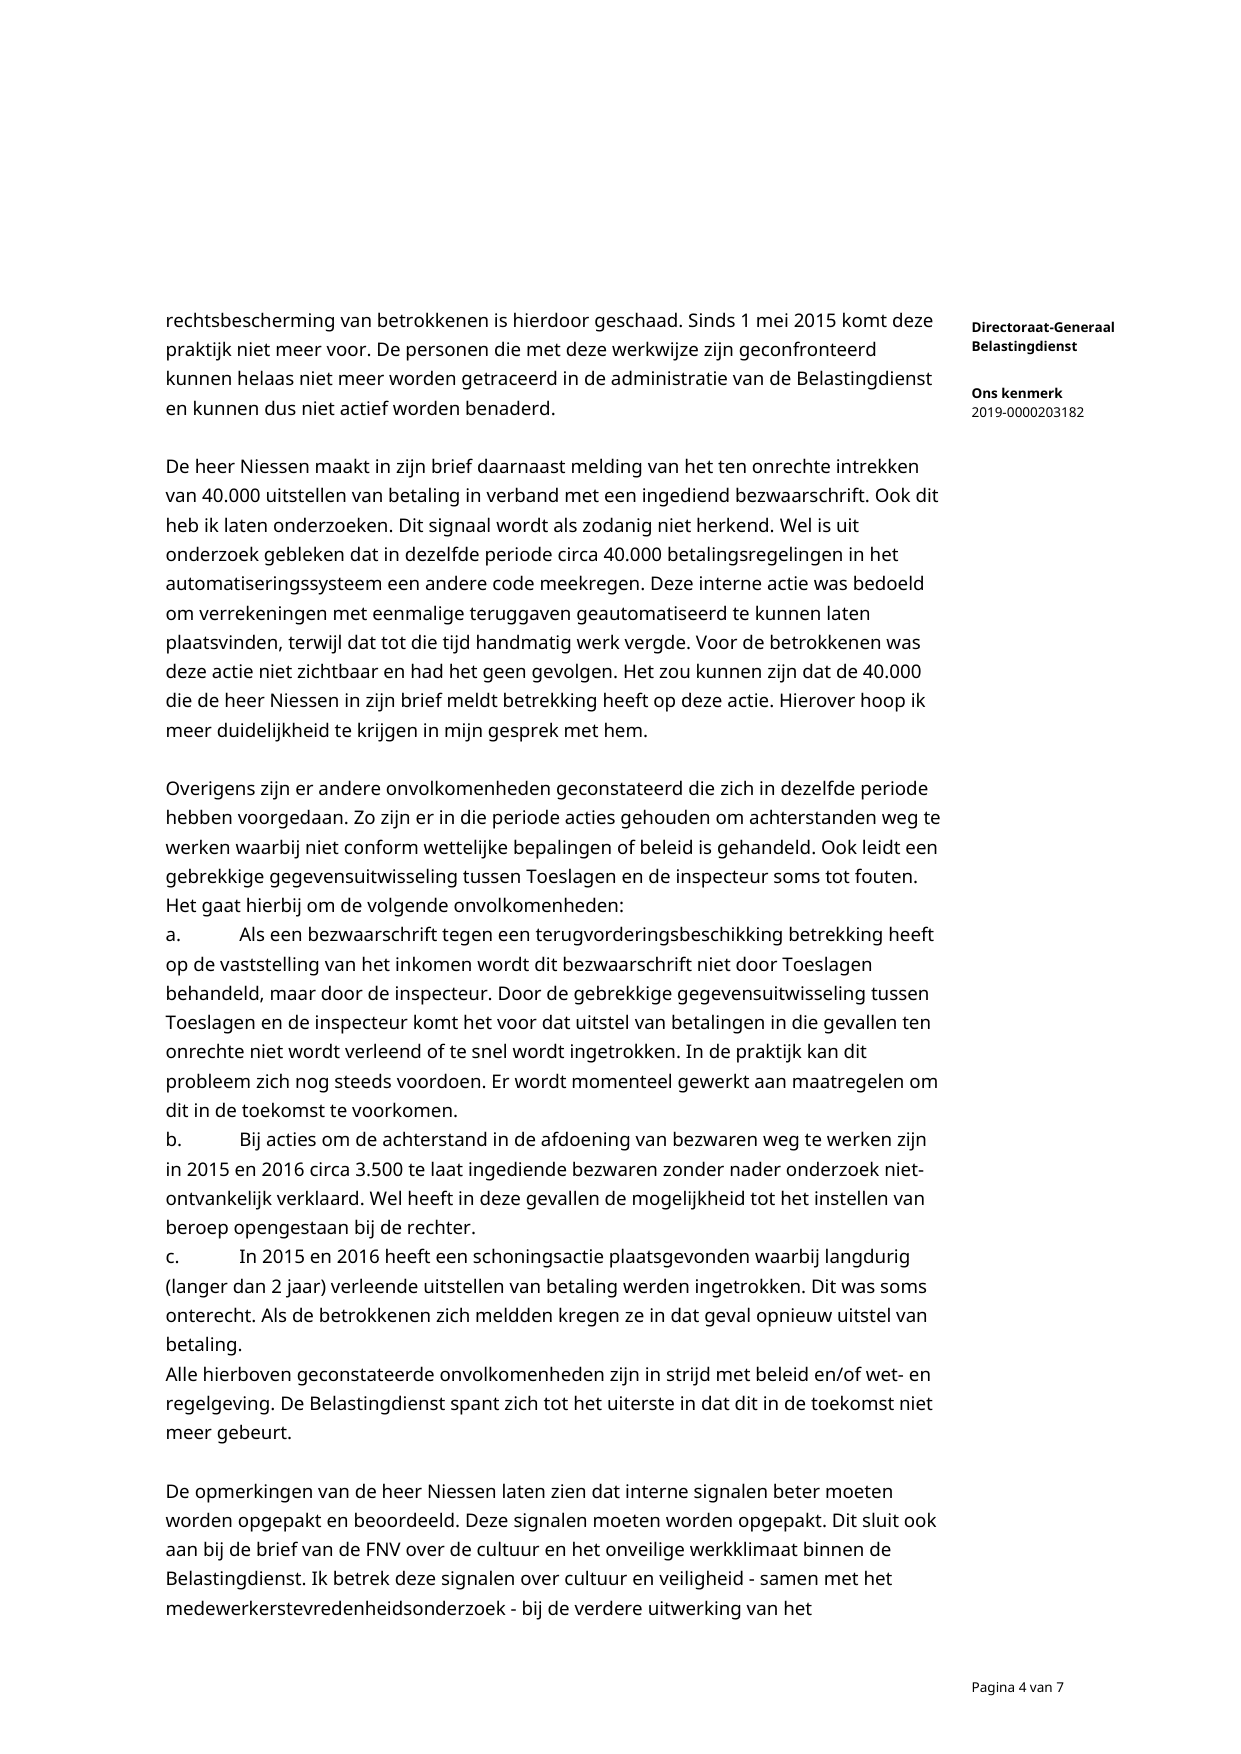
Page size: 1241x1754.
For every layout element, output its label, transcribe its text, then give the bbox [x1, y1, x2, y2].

text De heer Niessen maakt in zijn brief daarnaast melding van het ten onrechte intrekken van 40.000 uitstellen van betaling in verband met een ingediend bezwaarschrift. Ook dit heb ik laten onderzoeken. Dit signaal wordt als zodanig niet herkend. Wel is uit onderzoek gebleken dat in dezelfde periode circa 40.000 betalingsregelingen in het automatiseringssysteem een andere code meekregen. Deze interne actie was bedoeld om verrekeningen met eenmalige teruggaven geautomatiseerd te kunnen laten plaatsvinden, terwijl dat tot die tijd handmatig werk vergde. Voor de betrokkenen was deze actie niet zichtbaar en had het geen gevolgen. Het zou kunnen zijn dat de 40.000 die de heer Niessen in zijn brief meldt betrekking heeft op deze actie. Hierover hoop ik meer duidelijkheid te krijgen in mijn gesprek met hem. [165, 453, 945, 772]
text b. Bij acties om de achterstand in de afdoening van bezwaren weg te werken zijn in 2015 en 2016 circa 3.500 te laat ingediende bezwaren zonder nader onderzoek niet-ontvankelijk verklaard. Wel heeft in deze gevallen de mogelijkheid tot het instellen van beroep opengestaan bij de rechter. [165, 1127, 945, 1240]
text c. In 2015 en 2016 heeft een schoningsactie plaatsgevonden waarbij langdurig (langer dan 2 jaar) verleende uitstellen van betaling werden ingetrokken. Dit was soms onterecht. Als de betrokkenen zich meldden kregen ze in dat geval opnieuw uitstel van betaling. [165, 1244, 945, 1357]
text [165, 1478, 945, 1621]
text Alle hierboven geconstateerde onvolkomenheden zijn in strijd met beleid en/of wet- en regelgeving. De Belastingdienst spant zich tot het uiterste in dat dit in de toekomst niet meer gebeurt. [165, 1361, 945, 1445]
text Overigens zijn er andere onvolkomenheden geconstateerd die zich in dezelfde periode hebben voorgedaan. Zo zijn er in die periode acties gehouden om achterstanden weg te werken waarbij niet conform wettelijke bepalingen of beleid is gehandeld. Ook leidt een gebrekkige gegevensuitwisseling tussen Toeslagen en de inspecteur soms tot fouten. Het gaat hierbij om de volgende onvolkomenheden: [165, 775, 945, 918]
text a. Als een bezwaarschrift tegen een terugvorderingsbeschikking betrekking heeft op de vaststelling van het inkomen wordt dit bezwaarschrift niet door Toeslagen behandeld, maar door de inspecteur. Door de gebrekkige gegevensuitwisseling tussen Toeslagen en de inspecteur komt het voor dat uitstel van betalingen in die gevallen ten onrechte niet wordt verleend of te snel wordt ingetrokken. In de praktijk kan dit probleem zich nog steeds voordoen. Er wordt momenteel gewerkt aan maatregelen om dit in de toekomst te voorkomen. [165, 922, 945, 1123]
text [165, 307, 945, 420]
